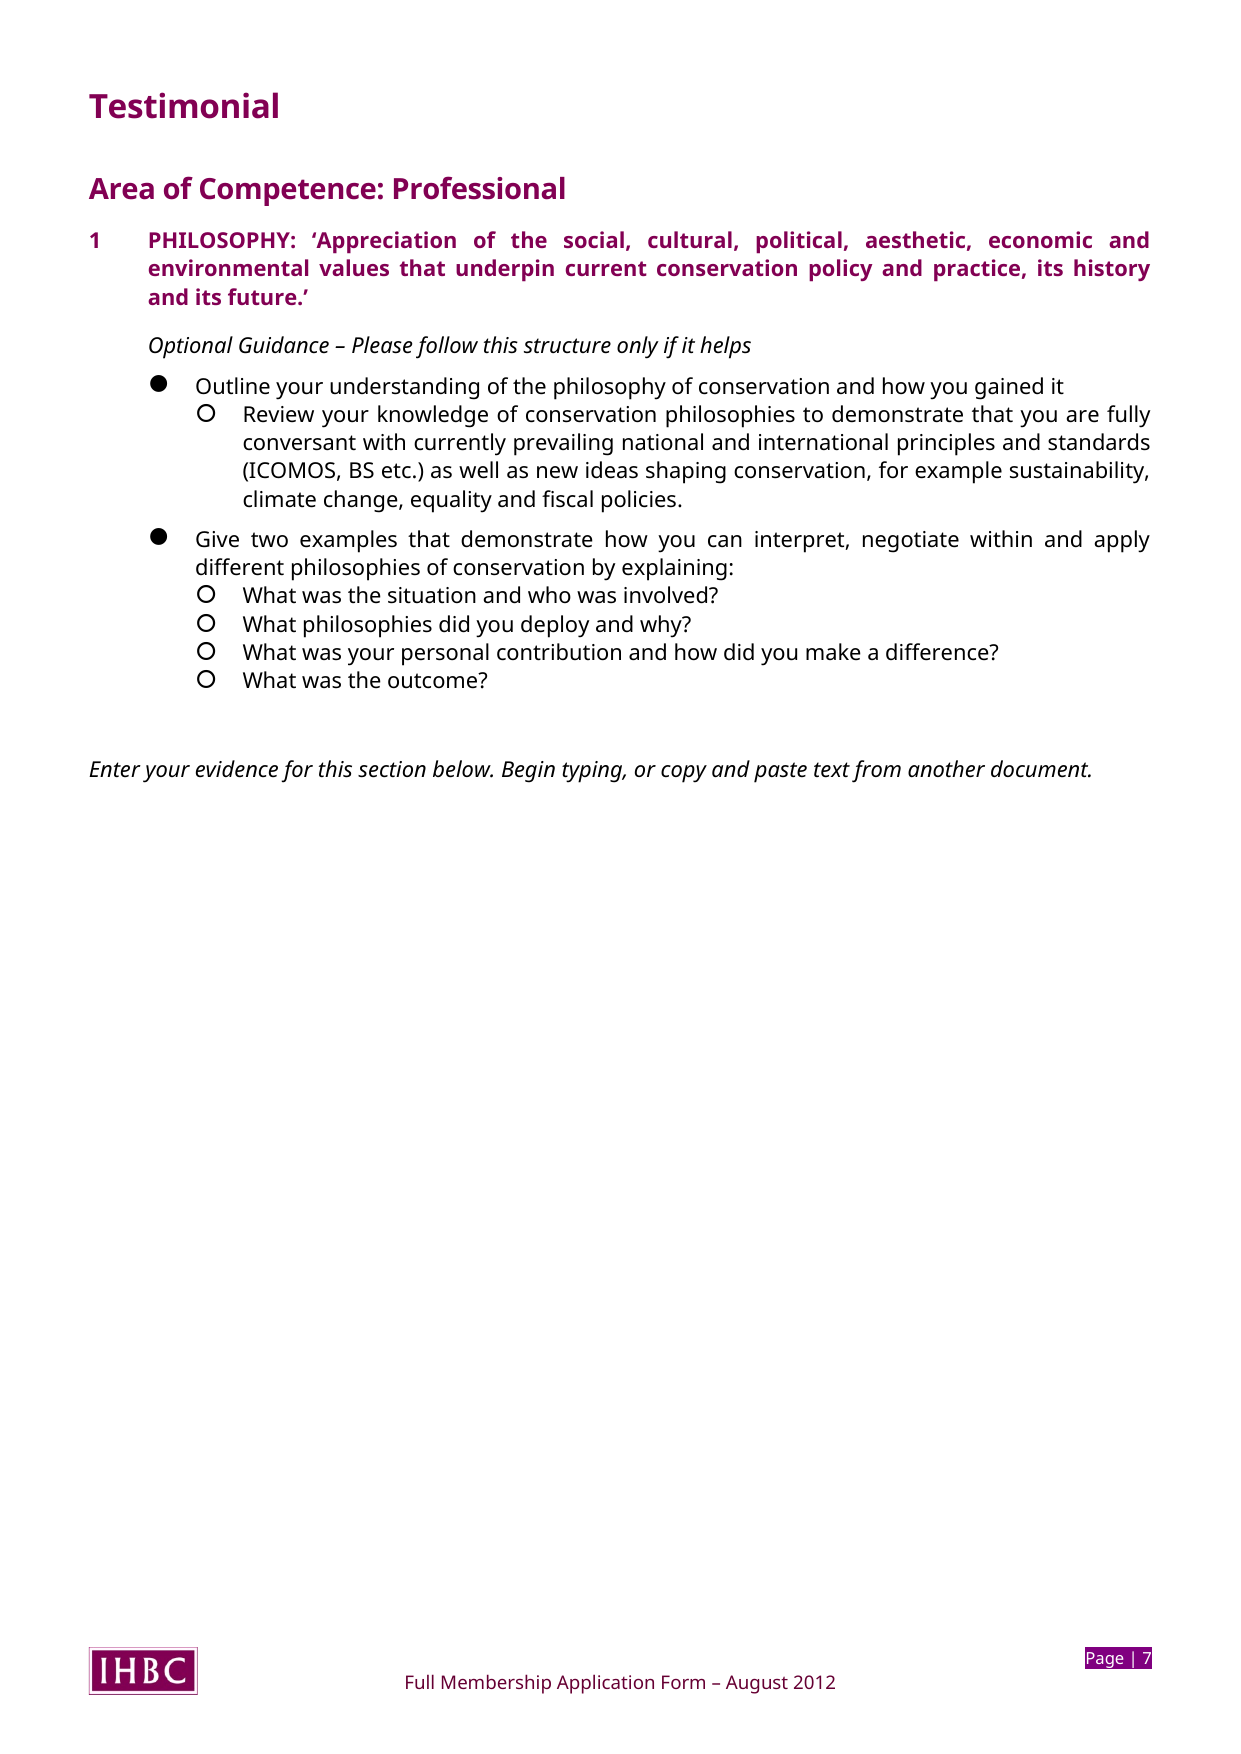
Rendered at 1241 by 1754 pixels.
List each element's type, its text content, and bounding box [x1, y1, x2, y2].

list What philosophies did you deploy and why? [195, 609, 1152, 638]
list Give two examples that demonstrate how you can interpret, negotiate within and apply different philosophies of conservation by explaining: [148, 525, 1152, 581]
text Optional Guidance – Please follow this structure only if it helps [89, 331, 1152, 359]
text Testimonial [89, 89, 1152, 126]
text Area of Competence: Professional [89, 176, 1152, 205]
text 1 PHILOSOPHY: ‘Appreciation of the social, cultural, political, aesthetic, economic and environmental values that underpin current conservation policy and practice, its history and its future.’ [89, 226, 1152, 311]
list Outline your understanding of the philosophy of conservation and how you gained it [148, 372, 1152, 400]
list What was your personal contribution and how did you make a difference? [195, 638, 1152, 666]
list What was the outcome? [195, 666, 1152, 694]
list What was the situation and who was involved? [195, 581, 1152, 609]
list Review your knowledge of conservation philosophies to demonstrate that you are fully conversant with currently prevailing national and international principles and standards (ICOMOS, BS etc.) as well as new ideas shaping conservation, for example sustainability, climate change, equality and fiscal policies. [195, 400, 1152, 513]
text Enter your evidence for this section below. Begin typing, or copy and paste text from another document. [89, 755, 1152, 783]
picture [88, 1647, 198, 1695]
